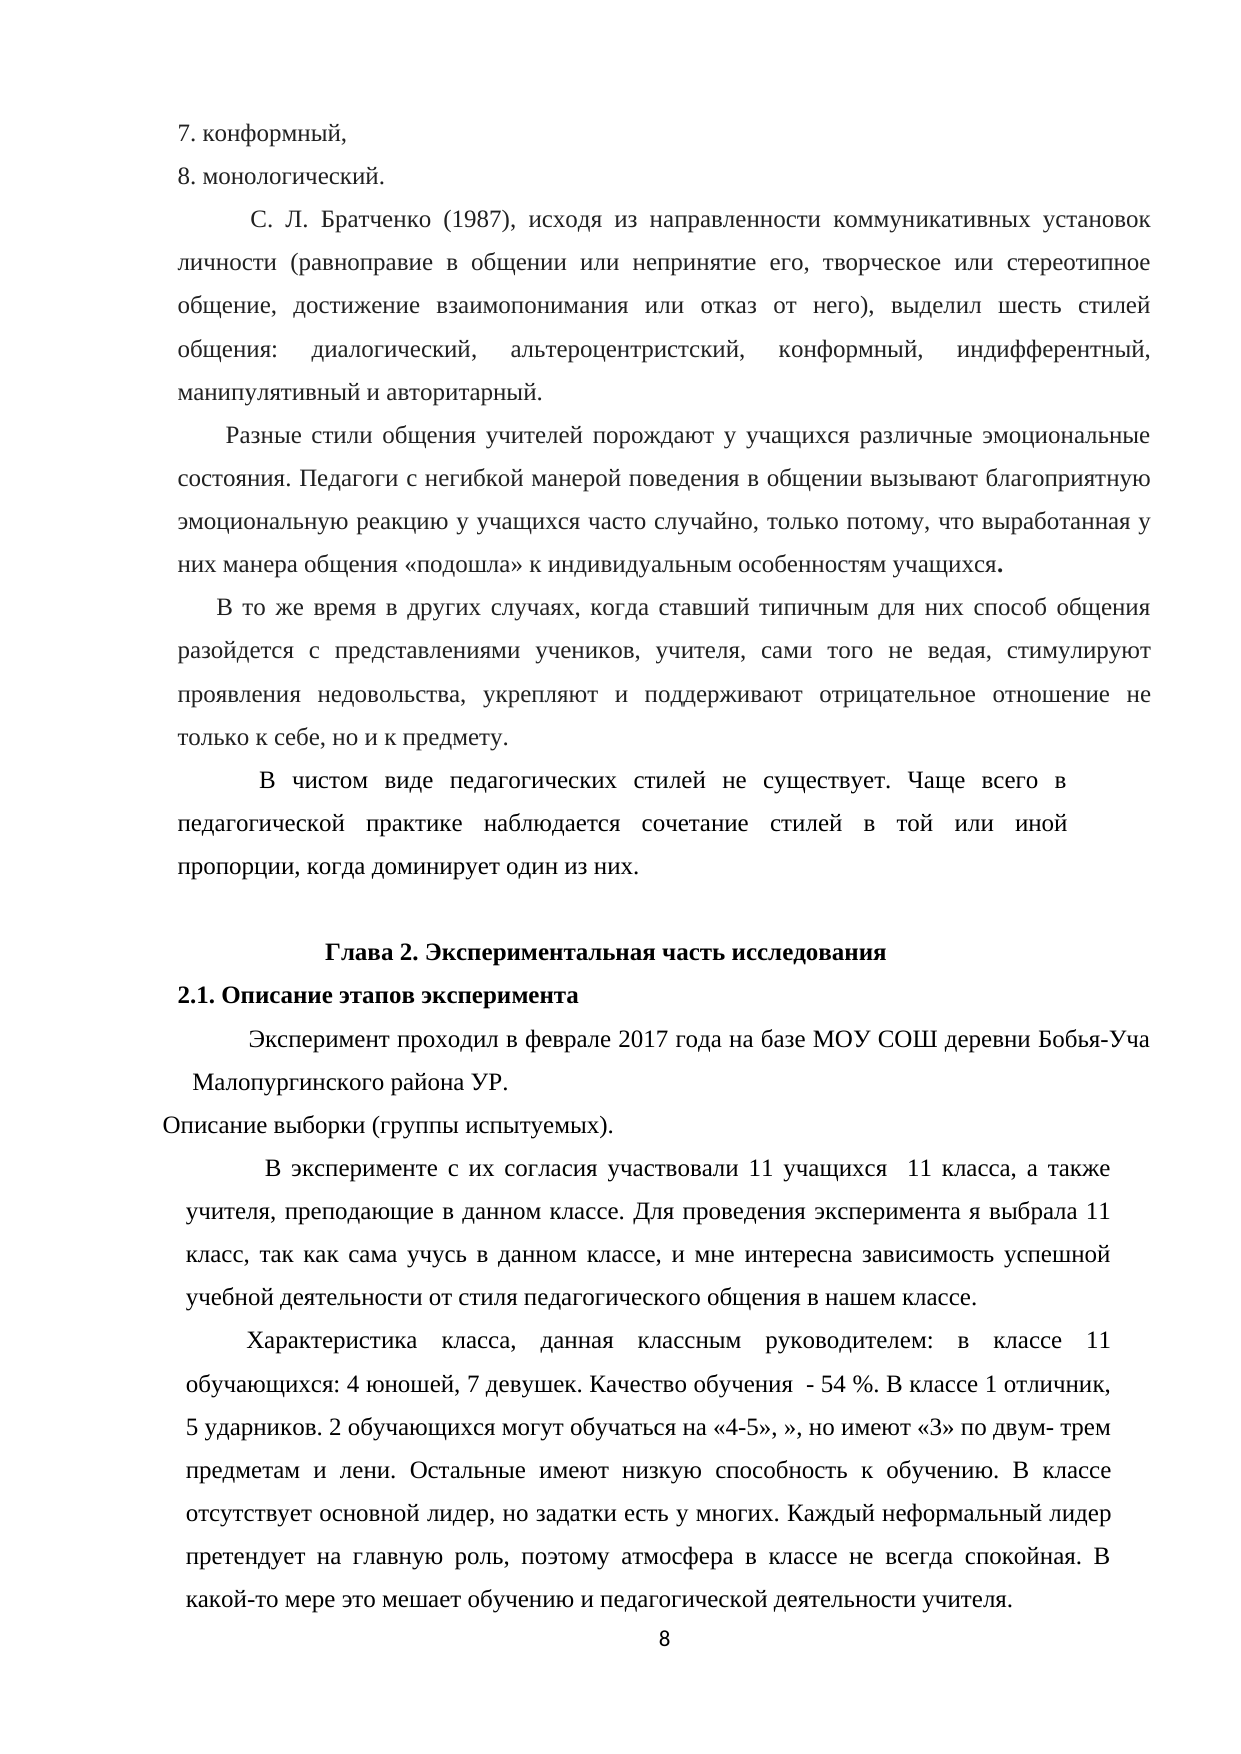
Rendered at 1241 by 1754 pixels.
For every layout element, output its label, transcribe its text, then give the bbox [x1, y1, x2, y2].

text Описание выборки (группы испытуемых). [162, 1110, 1152, 1139]
text Разные стили общения учителей порождают у учащихся различные эмоциональные состояния. Педагоги с негибкой манерой поведения в общении вызывают благоприятную эмоциональную реакцию у учащихся часто случайно, только потому, что выработанная у них манера общения «подошла» к индивидуальным особенностям учащихся. [177, 420, 1152, 578]
text Эксперимент проходил в феврале 2017 года на базе МОУ СОШ деревни Бобья-Уча Малопургинского района УР. [162, 1024, 1152, 1096]
text В эксперименте с их согласия участвовали 11 учащихся 11 класса, а также учителя, преподающие в данном классе. Для проведения эксперимента я выбрала 11 класс, так как сама учусь в данном классе, и мне интересна зависимость успешной учебной деятельности от стиля педагогического общения в нашем классе. [186, 1153, 1112, 1311]
text 7. конформный, [177, 118, 1152, 147]
text Характеристика класса, данная классным руководителем: в классе 11 обучающихся: 4 юношей, 7 девушек. Качество обучения - 54 %. В классе 1 отличник, 5 ударников. 2 обучающихся могут обучаться на «4-5», », но имеют «3» по двум- трем предметам и лени. Остальные имеют низкую способность к обучению. В классе отсутствует основной лидер, но задатки есть у многих. Каждый неформальный лидер претендует на главную роль, поэтому атмосфера в классе не всегда спокойная. В какой-то мере это мешает обучению и педагогической деятельности учителя. [186, 1326, 1112, 1613]
text 2.1. Описание этапов эксперимента [177, 981, 1152, 1009]
text C. Л. Братченко (1987), исходя из направленности коммуникативных установок личности (равноправие в общении или непринятие его, творческое или стереотипное общение, достижение взаимопонимания или отказ от него), выделил шесть стилей общения: диалогический, альтероцентристский, конформный, индифферентный, манипулятивный и авторитарный. [177, 204, 1152, 406]
text Глава 2. Экспериментальная часть исследования [310, 937, 1152, 966]
text В чистом виде педагогических стилей не существует. Чаще всего в педагогической практике наблюдается сочетание стилей в той или иной пропорции, когда доминирует один из них. [177, 765, 1068, 880]
text В то же время в других случаях, когда ставший типичным для них способ общения разойдется с представлениями учеников, учителя, сами того не ведая, стимулируют проявления недовольства, укрепляют и поддерживают отрицательное отношение не только к себе, но и к предмету. [177, 592, 1152, 751]
text 8. монологический. [177, 161, 1152, 190]
